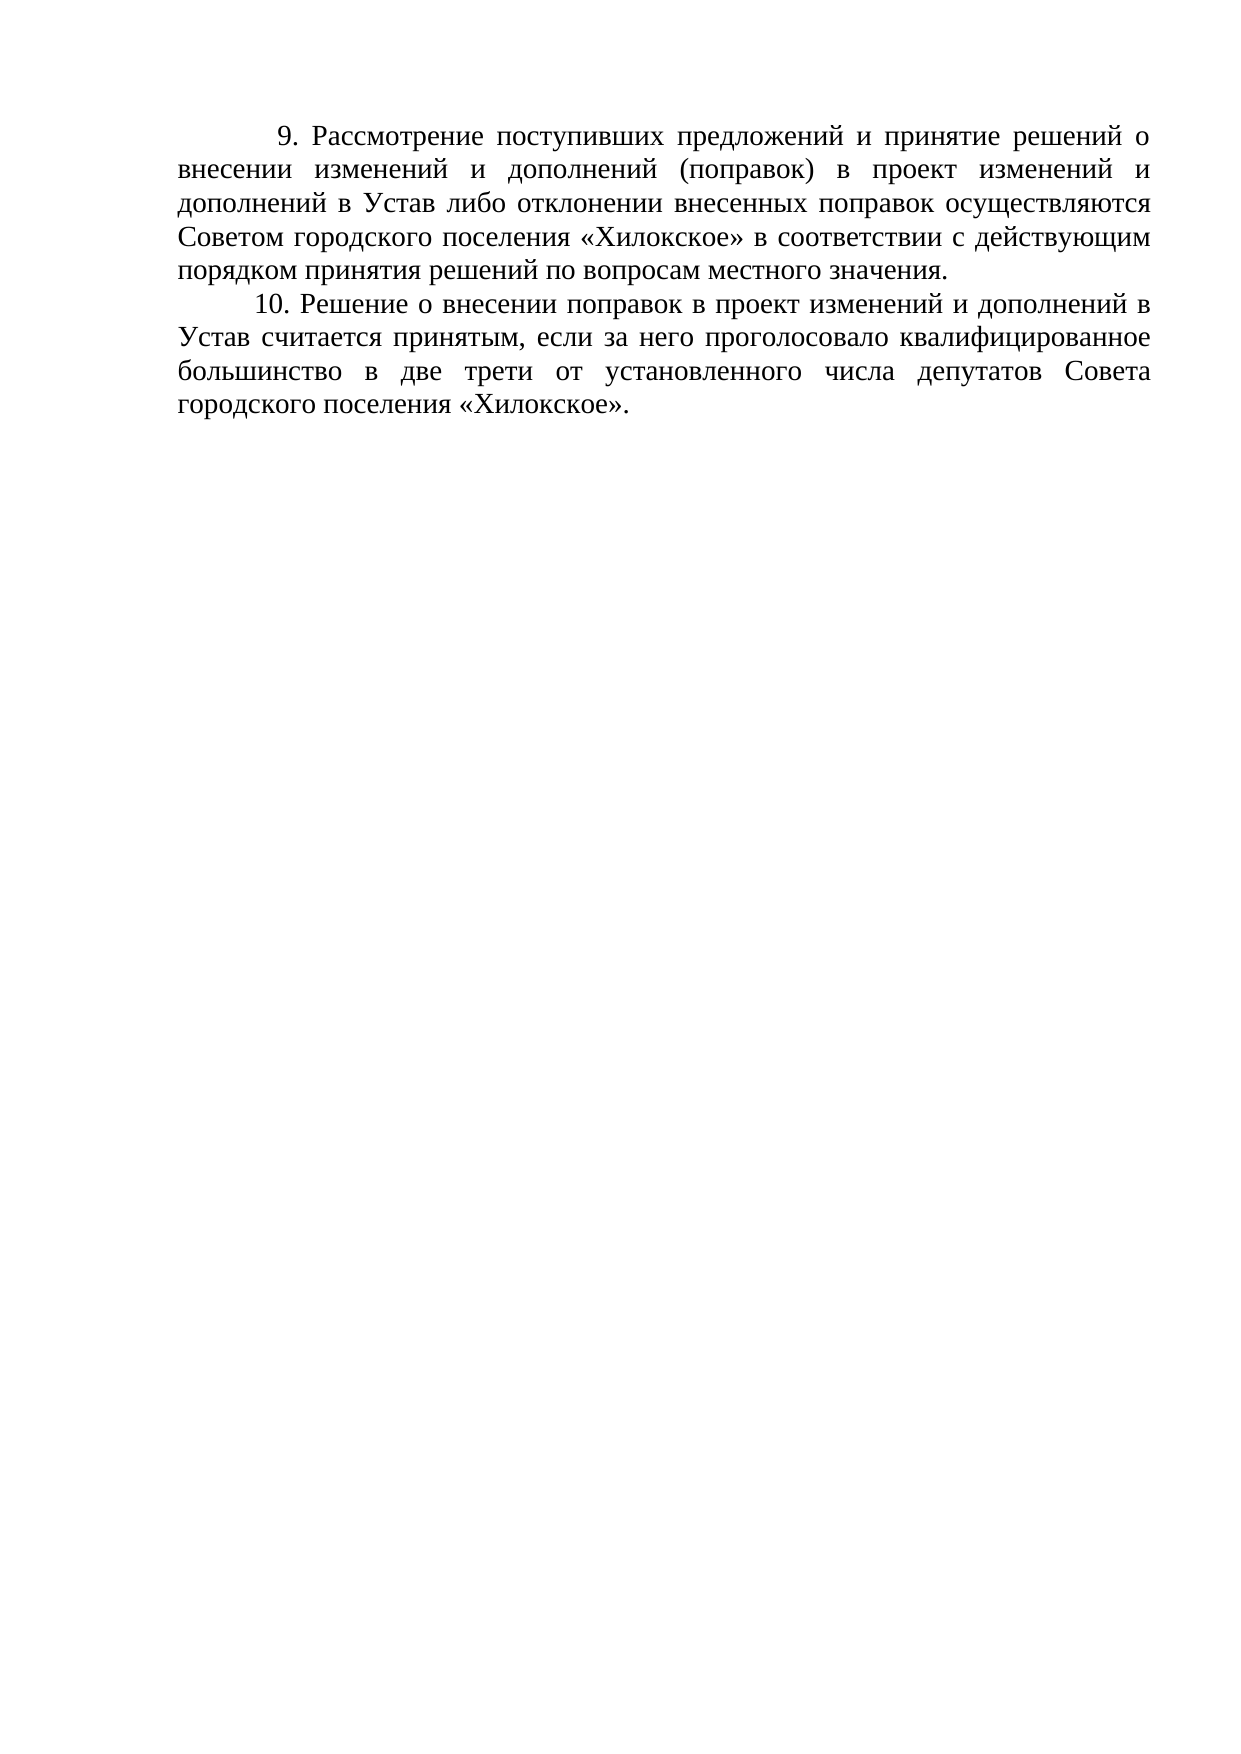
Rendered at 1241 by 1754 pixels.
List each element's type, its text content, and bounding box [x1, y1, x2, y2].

text 10. Решение о внесении поправок в проект изменений и дополнений в Устав считается принятым, если за него проголосовало квалифицированное большинство в две трети от установленного числа депутатов Совета городского поселения «Хилокское». [177, 286, 1152, 420]
text 9. Рассмотрение поступивших предложений и принятие решений о внесении изменений и дополнений (поправок) в проект изменений и дополнений в Устав либо отклонении внесенных поправок осуществляются Советом городского поселения «Хилокское» в соответствии с действующим порядком принятия решений по вопросам местного значения. [177, 118, 1152, 286]
